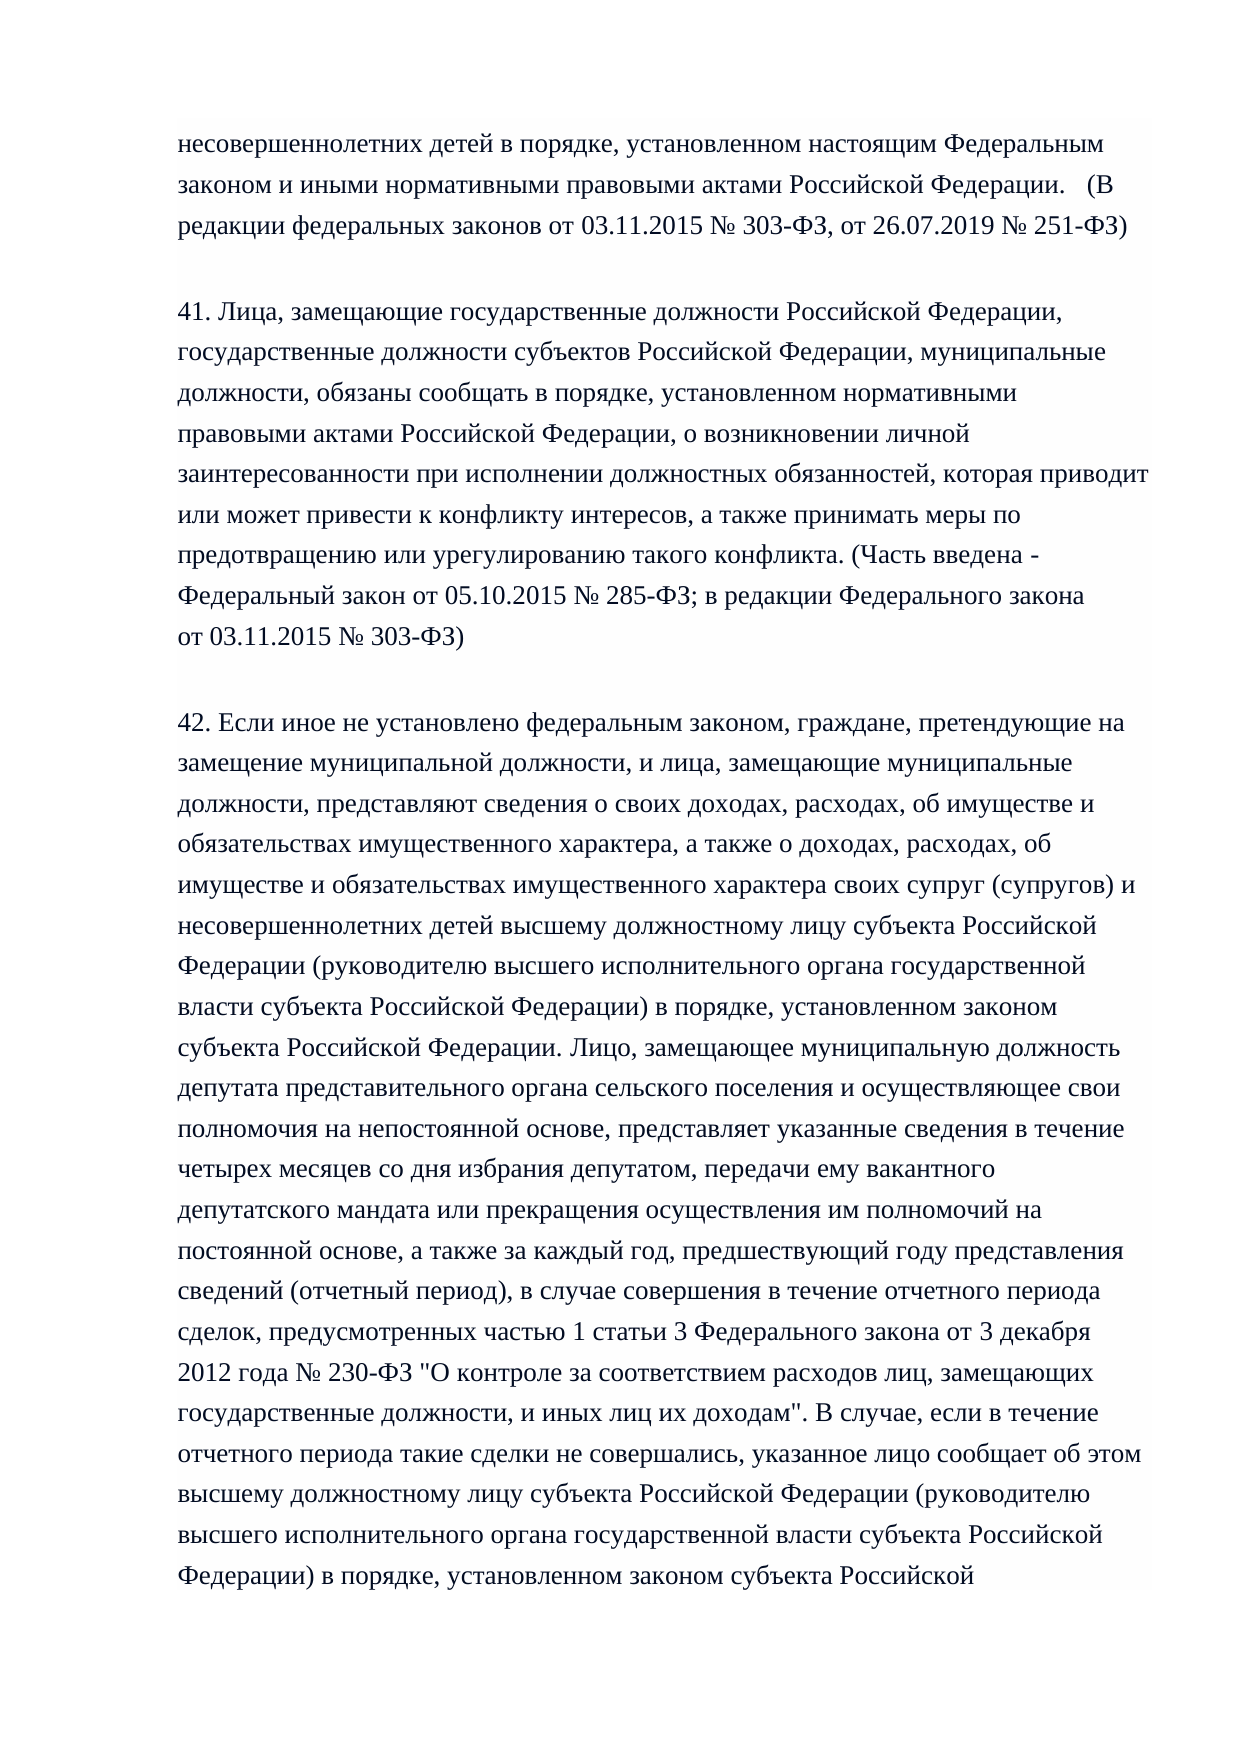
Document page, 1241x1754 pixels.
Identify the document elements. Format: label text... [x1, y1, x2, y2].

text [177, 118, 1152, 240]
text 41. Лица, замещающие государственные должности Российской Федерации, государственные должности субъектов Российской Федерации, муниципальные должности, обязаны сообщать в порядке, установленном нормативными правовыми актами Российской Федерации, о возникновении личной заинтересованности при исполнении должностных обязанностей, которая приводит или может привести к конфликту интересов, а также принимать меры по предотвращению или урегулированию такого конфликта. (Часть введена - Федеральный закон от 05.10.2015 № 285-ФЗ; в редакции Федерального закона от 03.11.2015 № 303-ФЗ) [177, 285, 1152, 651]
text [177, 696, 1152, 1590]
